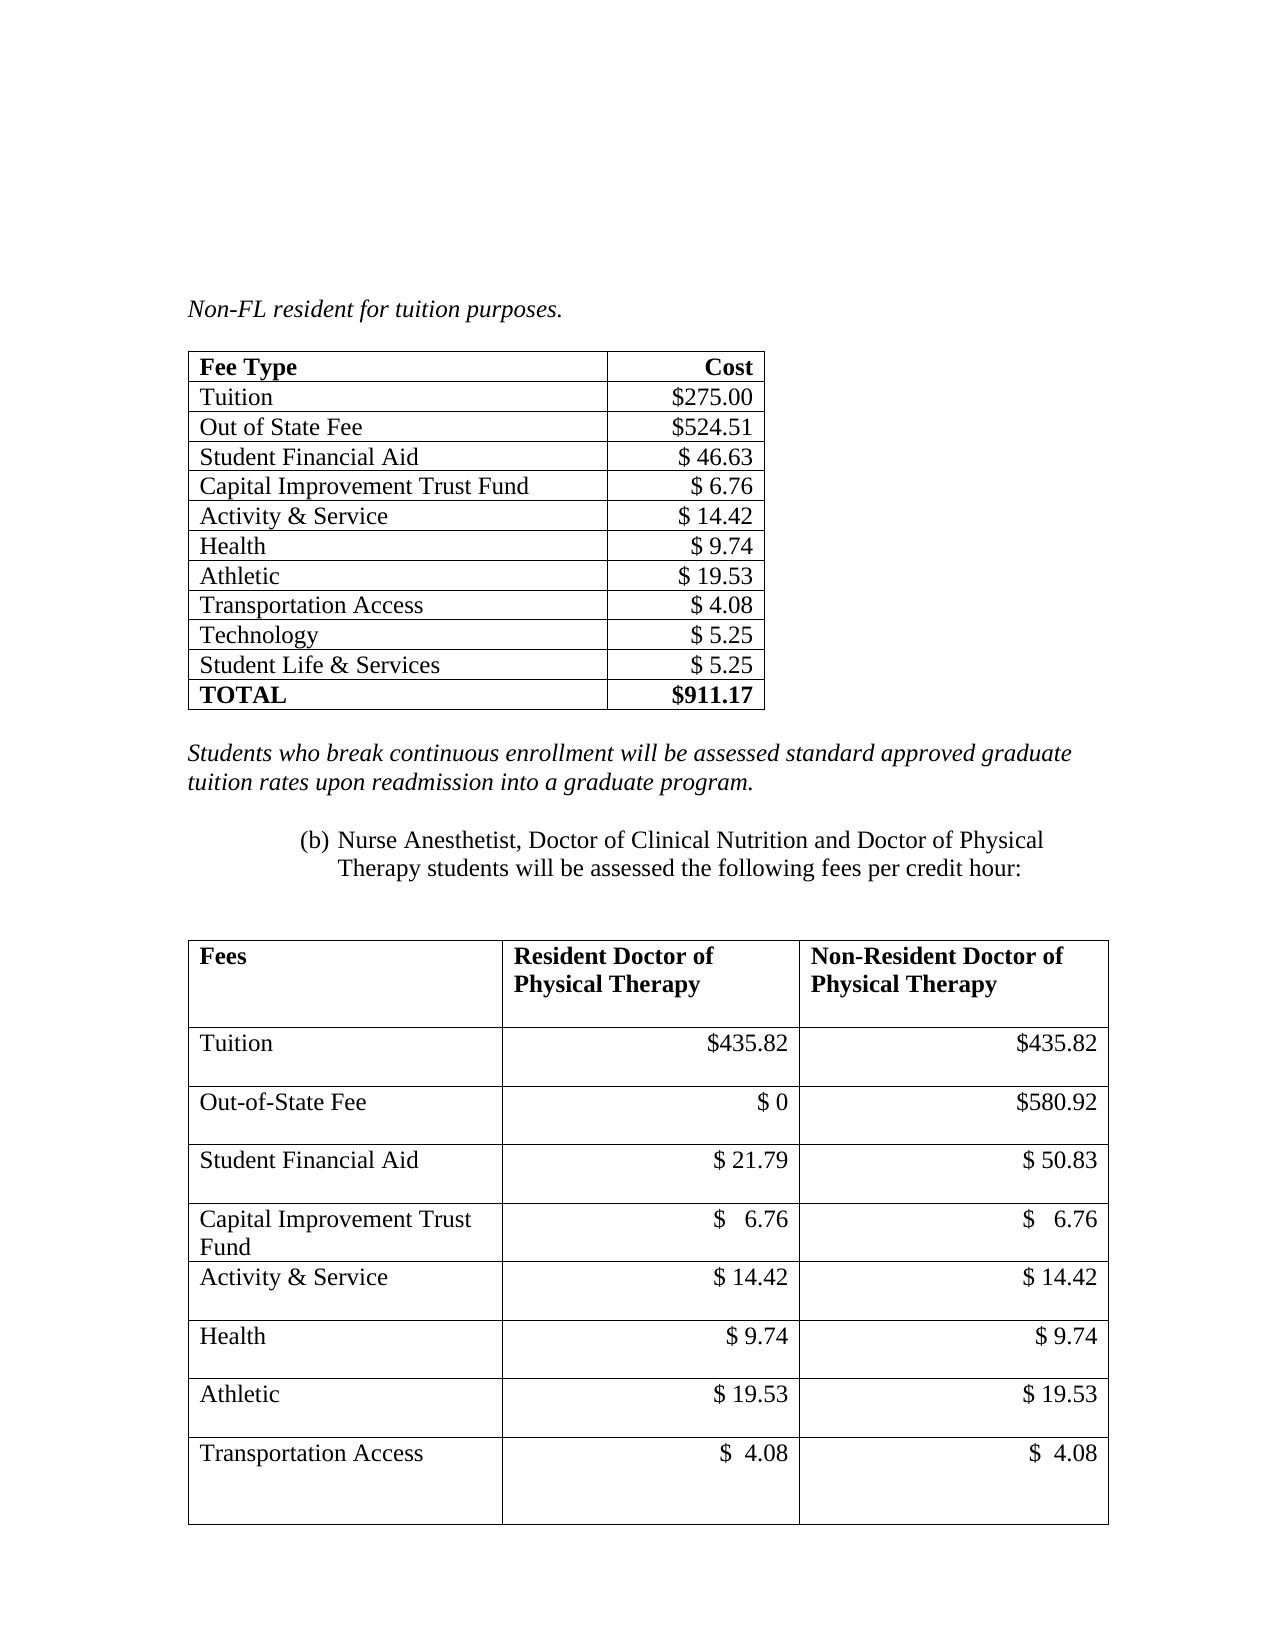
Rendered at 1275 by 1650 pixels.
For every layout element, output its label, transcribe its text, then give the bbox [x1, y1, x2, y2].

table_cell $ 6.76 [800, 1204, 1108, 1261]
table_cell Transportation Access [189, 591, 607, 619]
table_cell Athletic [189, 1379, 502, 1437]
table_cell Student Financial Aid [189, 442, 607, 470]
table_cell Tuition [189, 382, 607, 411]
table_cell $435.82 [503, 1028, 799, 1086]
table_cell Athletic [189, 561, 607, 589]
table_header Fee Type [189, 352, 607, 381]
table_cell Tuition [189, 1028, 502, 1086]
table_cell $ 9.74 [800, 1321, 1108, 1378]
table_cell $ 19.53 [503, 1379, 799, 1437]
table_cell $ 14.42 [608, 501, 764, 530]
table_cell Out-of-State Fee [189, 1087, 502, 1144]
table_cell Technology [189, 620, 607, 649]
table_cell $524.51 [608, 412, 764, 441]
table_cell $ 4.08 [608, 591, 764, 619]
table_header Fees [189, 941, 502, 1027]
table_header Cost [608, 352, 764, 381]
table_cell $435.82 [800, 1028, 1108, 1086]
table_cell $911.17 [608, 680, 764, 709]
text (b) Nurse Anesthetist, Doctor of Clinical Nutrition and Doctor of Physical Therapy students will be assessed the following fees per credit hour: [300, 825, 1087, 882]
table_cell $ 9.74 [503, 1321, 799, 1378]
table_cell $580.92 [800, 1087, 1108, 1144]
table_cell $ 46.63 [608, 442, 764, 470]
table_cell $ 6.76 [503, 1204, 799, 1261]
table_cell Student Financial Aid [189, 1145, 502, 1203]
text Non-FL resident for tuition purposes. [187, 294, 1087, 322]
table_cell Transportation Access [189, 1438, 502, 1524]
table_cell $ 4.08 [800, 1438, 1108, 1524]
table_cell Activity & Service [189, 501, 607, 530]
table_cell $275.00 [608, 382, 764, 411]
table_cell Out of State Fee [189, 412, 607, 441]
table_cell $ 6.76 [608, 471, 764, 500]
table_cell Health [189, 531, 607, 560]
table_cell Capital Improvement Trust Fund [189, 1204, 502, 1261]
table_header Non-Resident Doctor of Physical Therapy [800, 941, 1108, 1027]
table_cell $ 19.53 [608, 561, 764, 589]
table_cell $ 14.42 [503, 1262, 799, 1320]
table_cell $ 19.53 [800, 1379, 1108, 1437]
table_cell TOTAL [189, 680, 607, 709]
table_cell Activity & Service [189, 1262, 502, 1320]
table_cell Health [189, 1321, 502, 1378]
table_cell $ 5.25 [608, 620, 764, 649]
table_cell $ 50.83 [800, 1145, 1108, 1203]
table_cell Student Life & Services [189, 650, 607, 679]
text Students who break continuous enrollment will be assessed standard approved graduate tuition rates upon readmission into a graduate program. [187, 738, 1087, 796]
table_cell $ 0 [503, 1087, 799, 1144]
table_cell $ 9.74 [608, 531, 764, 560]
table_cell $ 14.42 [800, 1262, 1108, 1320]
table_header Resident Doctor of Physical Therapy [503, 941, 799, 1027]
table_cell $ 5.25 [608, 650, 764, 679]
table_cell $ 4.08 [503, 1438, 799, 1524]
table_cell $ 21.79 [503, 1145, 799, 1203]
table_cell Capital Improvement Trust Fund [189, 471, 607, 500]
